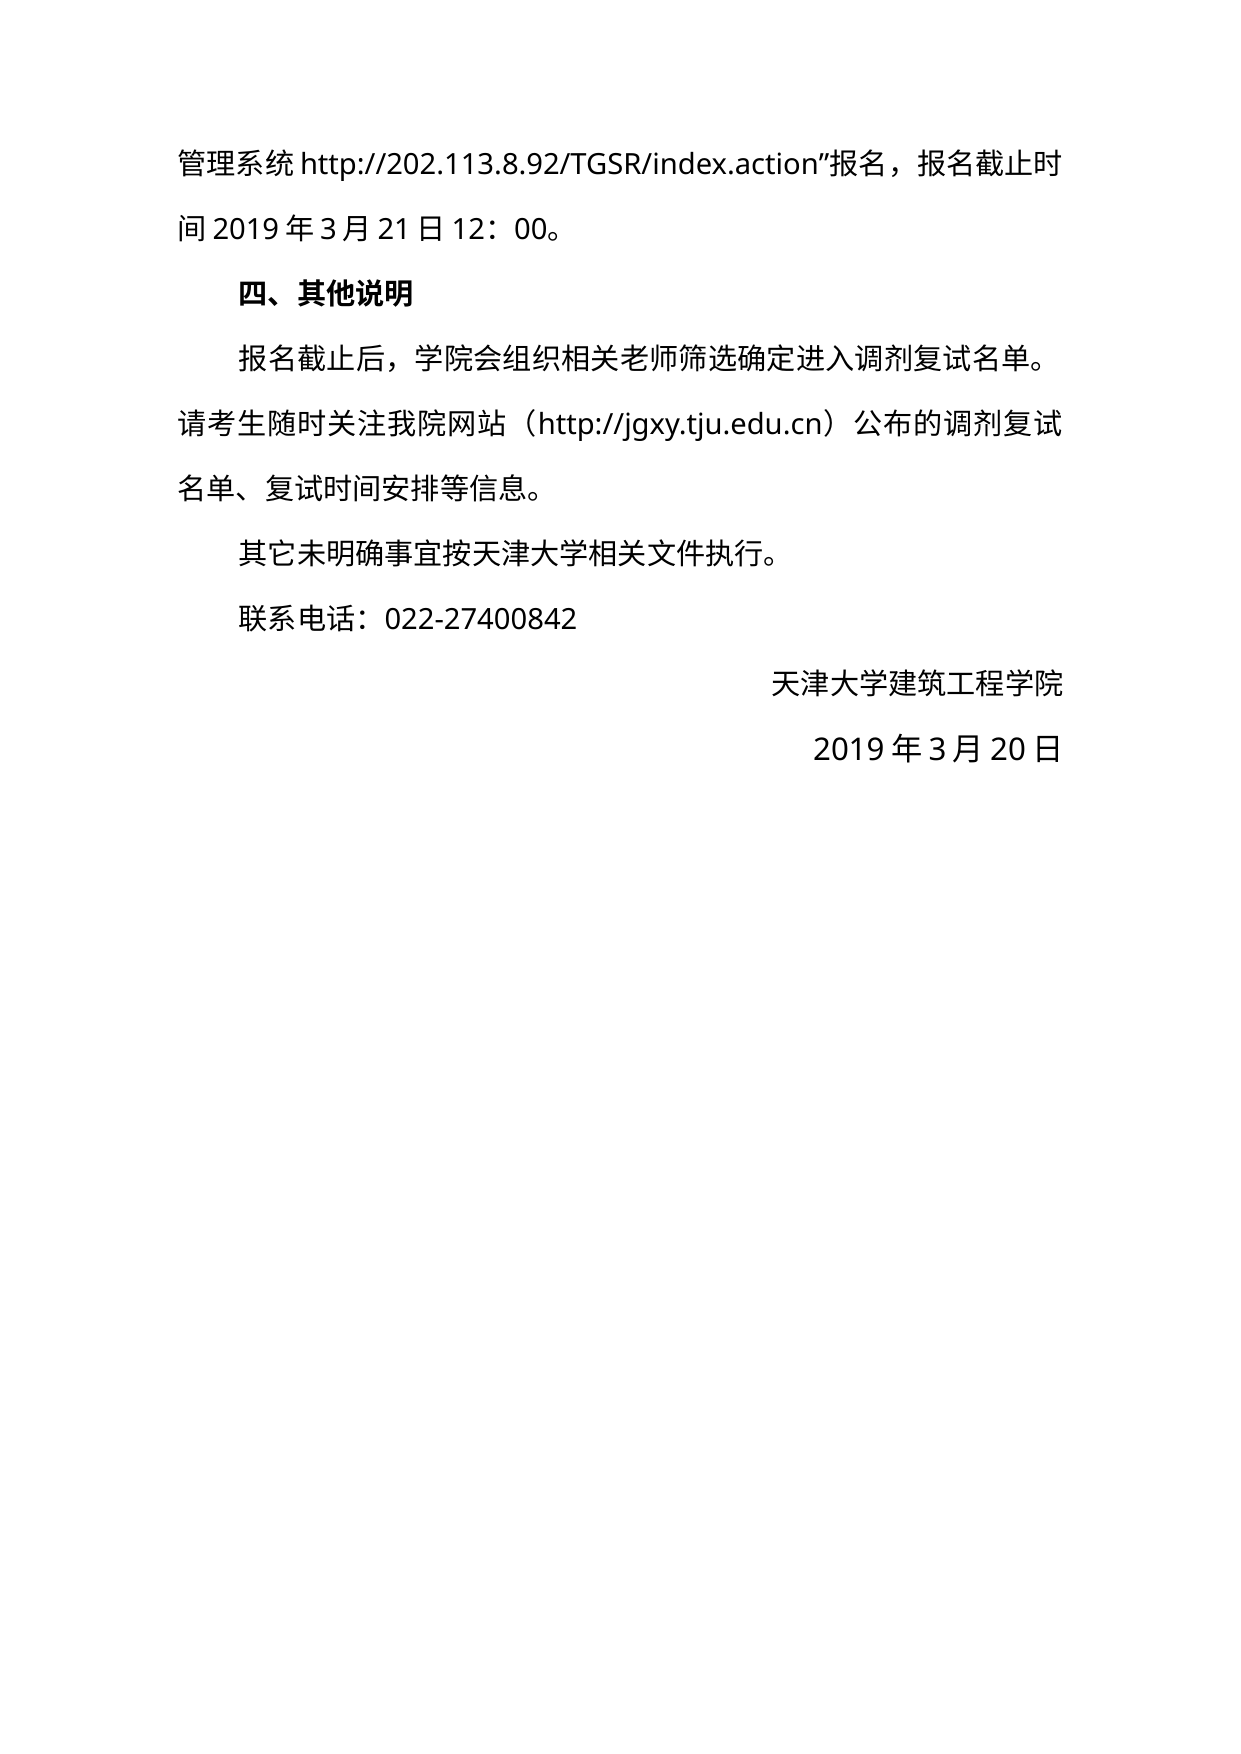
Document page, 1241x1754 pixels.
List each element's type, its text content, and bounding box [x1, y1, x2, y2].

text 报名截止后，学院会组织相关老师筛选确定进入调剂复试名单。请考生随时关注我院网站（http://jgxy.tju.edu.cn）公布的调剂复试名单、复试时间安排等信息。 [177, 324, 1063, 519]
text 其它未明确事宜按天津大学相关文件执行。 [177, 519, 1063, 584]
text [177, 129, 1063, 259]
text 天津大学建筑工程学院 [177, 649, 1063, 714]
text 联系电话：022-27400842 [177, 584, 1063, 649]
text 2019年3月20日 [177, 714, 1063, 779]
text 四、其他说明 [177, 259, 1063, 324]
